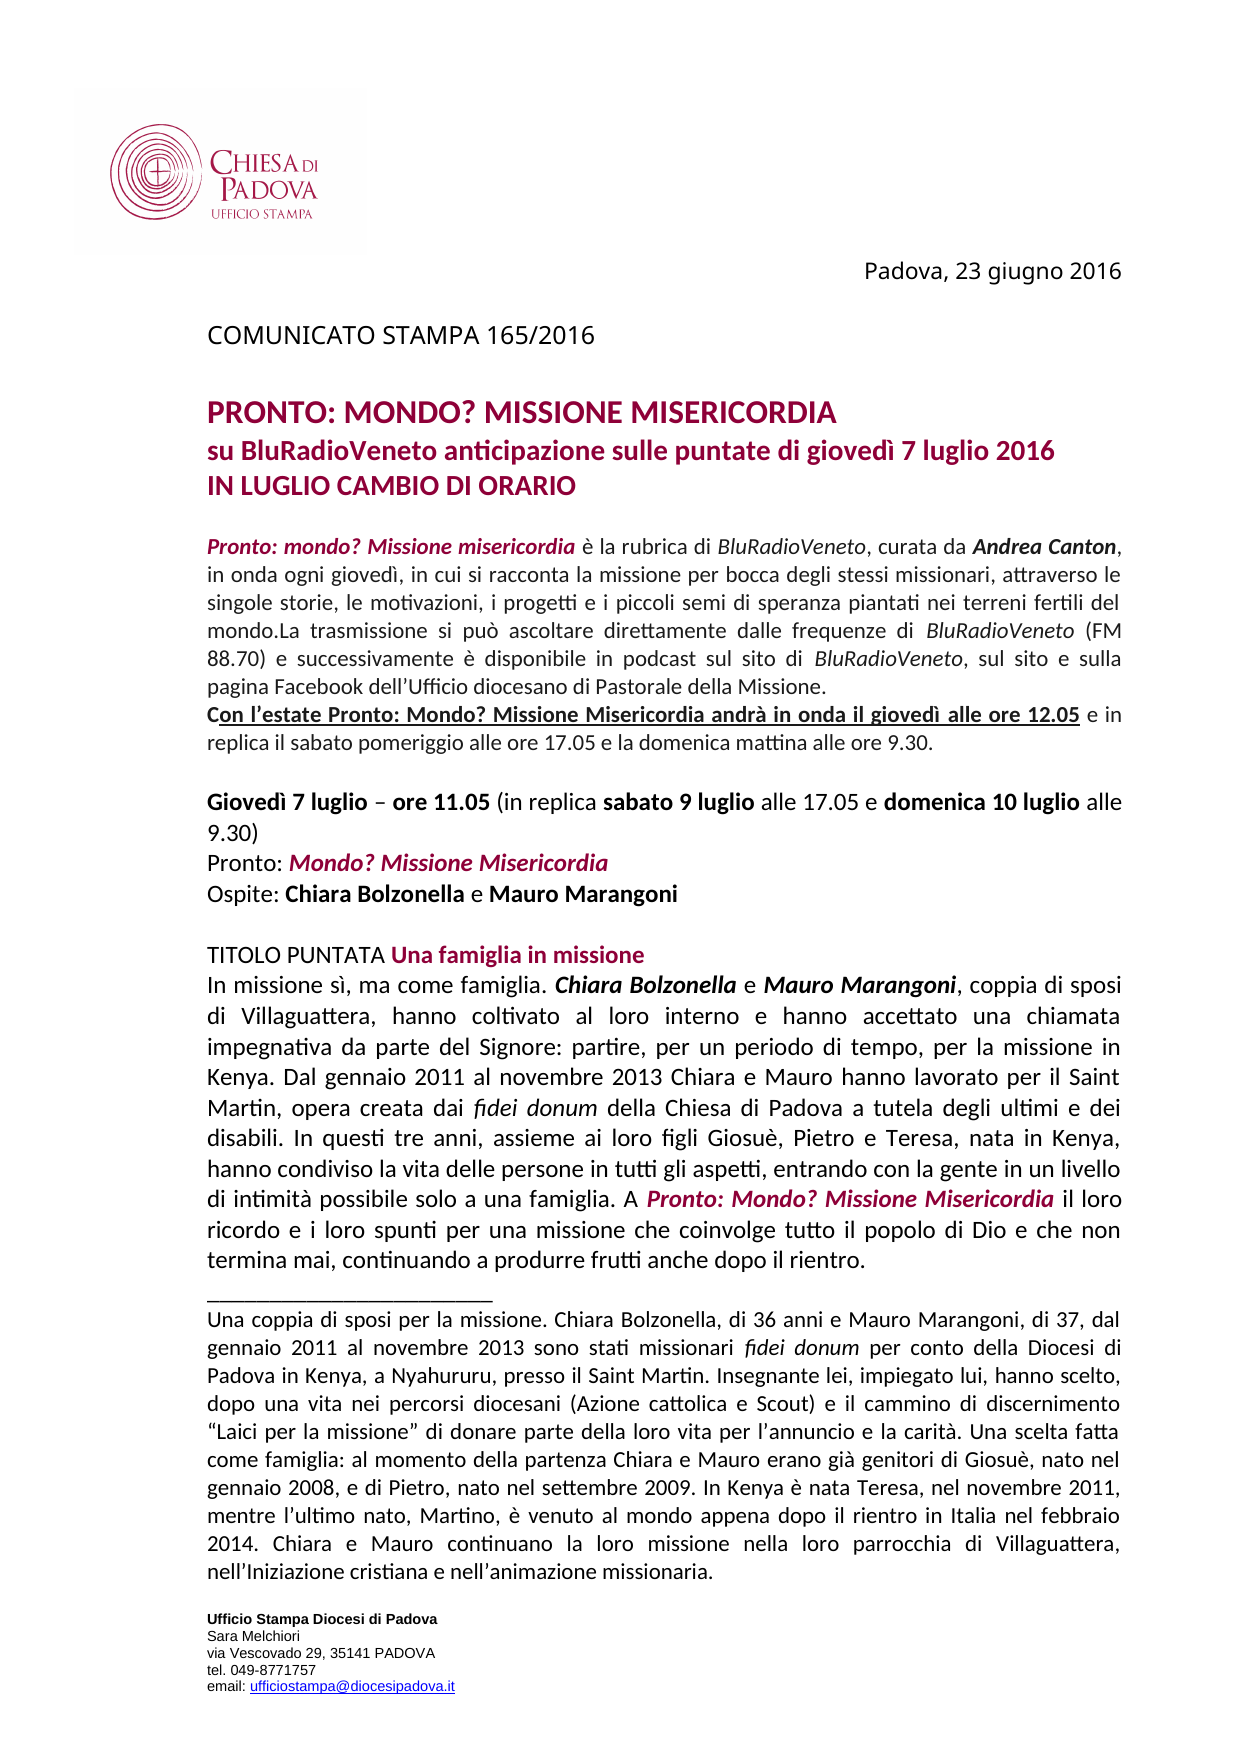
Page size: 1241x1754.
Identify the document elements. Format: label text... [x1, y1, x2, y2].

text Pronto: Mondo? Missione Misericordia [207, 847, 1122, 878]
text Ospite: Chiara Bolzonella e Mauro Marangoni [207, 878, 1122, 908]
picture [73, 88, 368, 255]
text Pronto: mondo? Missione misericordia è la rubrica di BluRadioVeneto, curata da Andrea Canton, in onda ogni giovedì, in cui si racconta la missione per bocca degli stessi missionari, attraverso le singole storie, le motivazioni, i progetti e i piccoli semi di speranza piantati nei terreni fertili del mondo. La trasmissione si può ascoltare direttamente dalle frequenze di BluRadioVeneto (FM 88.70) e successivamente è disponibile in podcast sul sito di BluRadioVeneto, sul sito e sulla pagina Facebook dell’Ufficio diocesano di Pastorale della Missione. [207, 532, 1122, 700]
text IN LUGLIO CAMBIO DI ORARIO [207, 467, 1122, 503]
text PRONTO: MONDO? MISSIONE MISERICORDIA [207, 391, 1122, 432]
text In missione sì, ma come famiglia. Chiara Bolzonella e Mauro Marangoni, coppia di sposi di Villaguattera, hanno coltivato al loro interno e hanno accettato una chiamata impegnativa da parte del Signore: partire, per un periodo di tempo, per la missione in Kenya. Dal gennaio 2011 al novembre 2013 Chiara e Mauro hanno lavorato per il Saint Martin, opera creata dai fidei donum della Chiesa di Padova a tutela degli ultimi e dei disabili. In questi tre anni, assieme ai loro figli Giosuè, Pietro e Teresa, nata in Kenya, hanno condiviso la vita delle persone in tutti gli aspetti, entrando con la gente in un livello di intimità possibile solo a una famiglia. A Pronto: Mondo? Missione Misericordia il loro ricordo e i loro spunti per una missione che coinvolge tutto il popolo di Dio e che non termina mai, continuando a produrre frutti anche dopo il rientro. [207, 969, 1122, 1275]
text Giovedì 7 luglio – ore 11.05 (in replica sabato 9 luglio alle 17.05 e domenica 10 luglio alle 9.30) [207, 786, 1122, 847]
text Una coppia di sposi per la missione. Chiara Bolzonella, di 36 anni e Mauro Marangoni, di 37, dal gennaio 2011 al novembre 2013 sono stati missionari fidei donum per conto della Diocesi di Padova in Kenya, a Nyahururu, presso il Saint Martin. Insegnante lei, impiegato lui, hanno scelto, dopo una vita nei percorsi diocesani (Azione cattolica e Scout) e il cammino di discernimento “Laici per la missione” di donare parte della loro vita per l’annuncio e la carità. Una scelta fatta come famiglia: al momento della partenza Chiara e Mauro erano già genitori di Giosuè, nato nel gennaio 2008, e di Pietro, nato nel settembre 2009. In Kenya è nata Teresa, nel novembre 2011, mentre l’ultimo nato, Martino, è venuto al mondo appena dopo il rientro in Italia nel febbraio 2014. Chiara e Mauro continuano la loro missione nella loro parrocchia di Villaguattera, nell’Iniziazione cristiana e nell’animazione missionaria. [207, 1305, 1122, 1586]
text _______________________ [207, 1275, 1122, 1305]
text su BluRadioVeneto anticipazione sulle puntate di giovedì 7 luglio 2016 [207, 432, 1122, 467]
text TITOLO PUNTATA Una famiglia in missione [207, 939, 1122, 969]
text COMUNICATO STAMPA 165/2016 [207, 317, 1122, 351]
text Con l’estate Pronto: Mondo? Missione Misericordia andrà in onda il giovedì alle ore 12.05 e in replica il sabato pomeriggio alle ore 17.05 e la domenica mattina alle ore 9.30. [207, 700, 1122, 756]
text Padova, 23 giugno 2016 [103, 255, 1122, 286]
